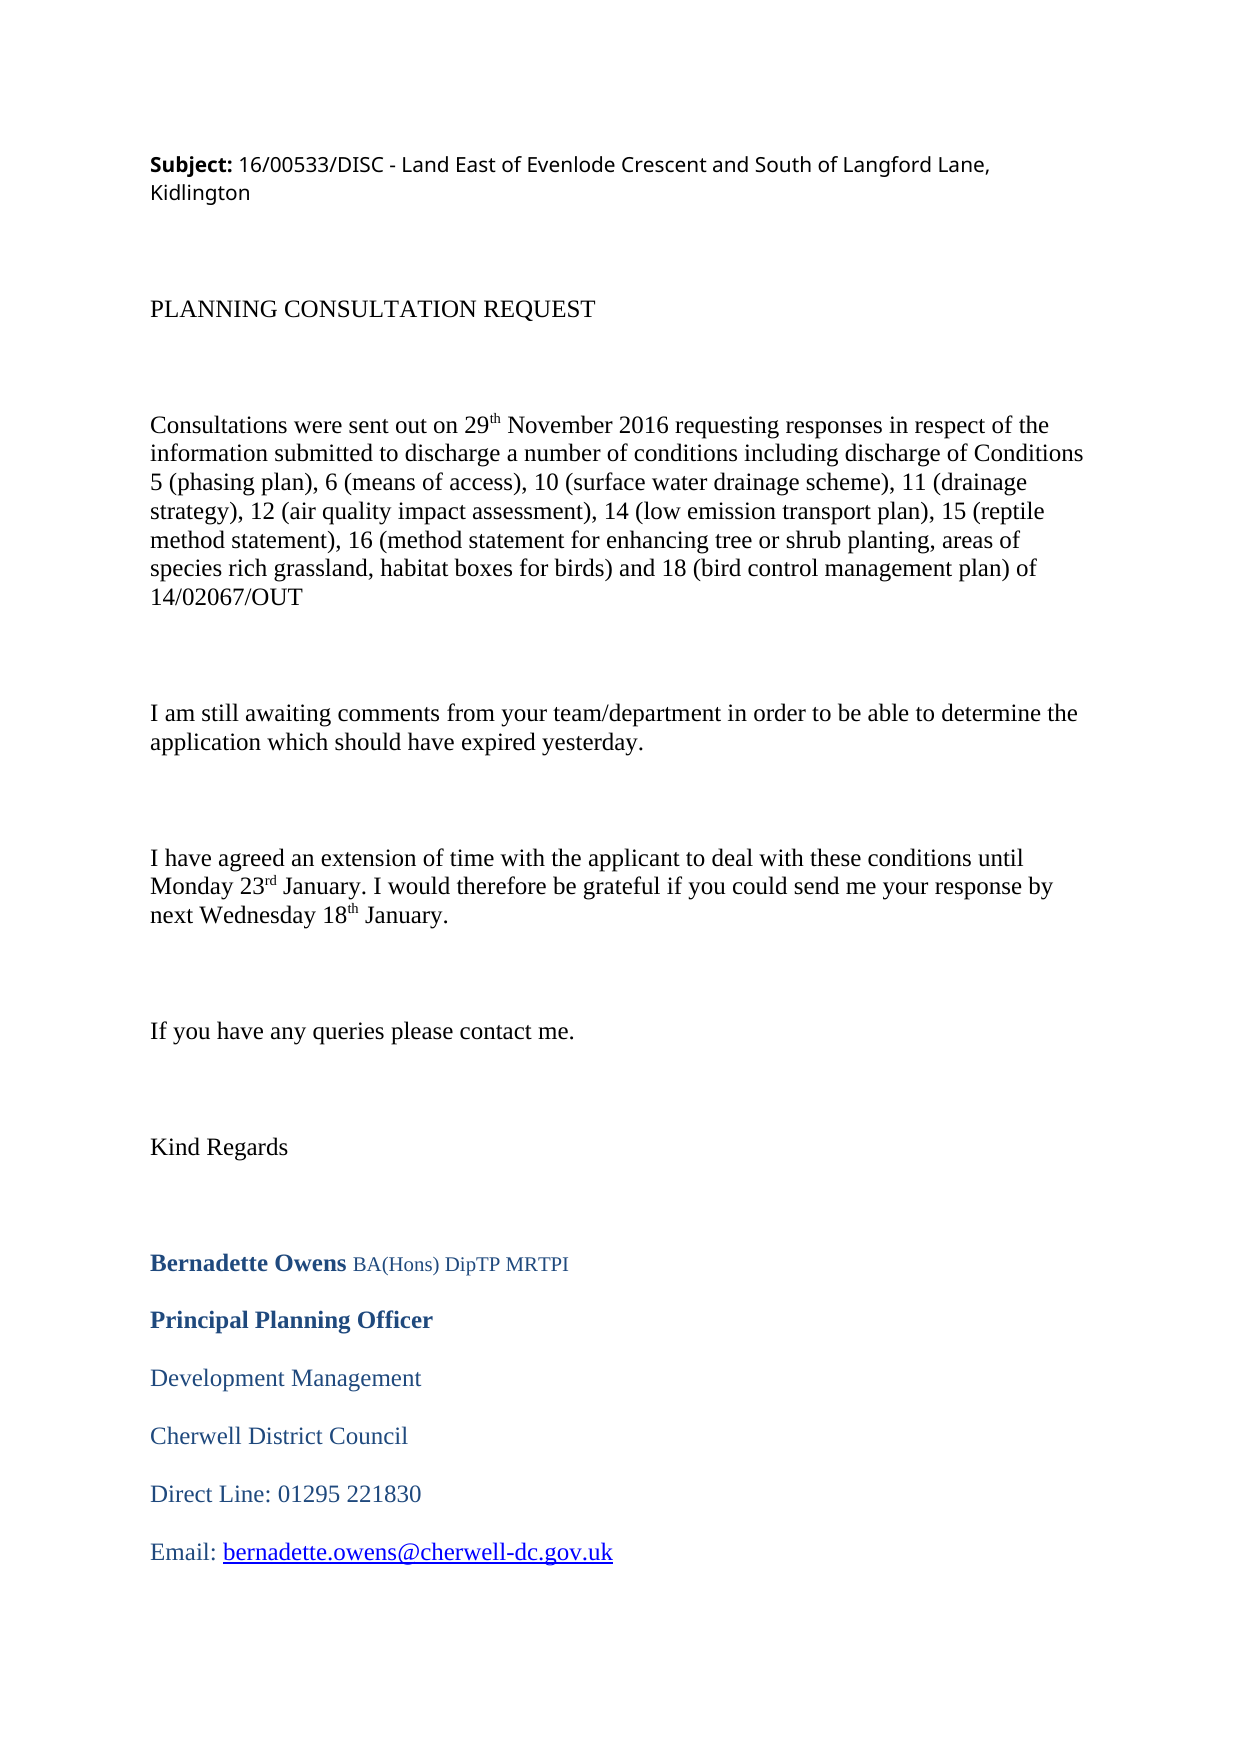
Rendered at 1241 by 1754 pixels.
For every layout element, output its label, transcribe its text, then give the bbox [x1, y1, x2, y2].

text If you have any queries please contact me. [150, 1016, 1090, 1045]
text Cherwell District Council [150, 1421, 1090, 1450]
text PLANNING CONSULTATION REQUEST [150, 294, 1090, 323]
text Email: bernadette.owens@cherwell-dc.gov.uk [150, 1537, 1090, 1566]
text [150, 150, 1090, 207]
text I have agreed an extension of time with the applicant to deal with these conditions until Monday 23rd January. I would therefore be grateful if you could send me your response by next Wednesday 18th January. [150, 843, 1090, 929]
text Consultations were sent out on 29th November 2016 requesting responses in respect of the information submitted to discharge a number of conditions including discharge of Conditions 5 (phasing plan), 6 (means of access), 10 (surface water drainage scheme), 11 (drainage strategy), 12 (air quality impact assessment), 14 (low emission transport plan), 15 (reptile method statement), 16 (method statement for enhancing tree or shrub planting, areas of species rich grassland, habitat boxes for birds) and 18 (bird control management plan) of 14/02067/OUT [150, 410, 1090, 611]
text Development Management [150, 1363, 1090, 1392]
text I am still awaiting comments from your team/department in order to be able to determine the application which should have expired yesterday. [150, 698, 1090, 756]
text Direct Line: 01295 221830 [150, 1479, 1090, 1508]
text Kind Regards [150, 1132, 1090, 1161]
text Bernadette Owens BA(Hons) DipTP MRTPI [150, 1248, 1090, 1276]
text Principal Planning Officer [150, 1306, 1090, 1334]
